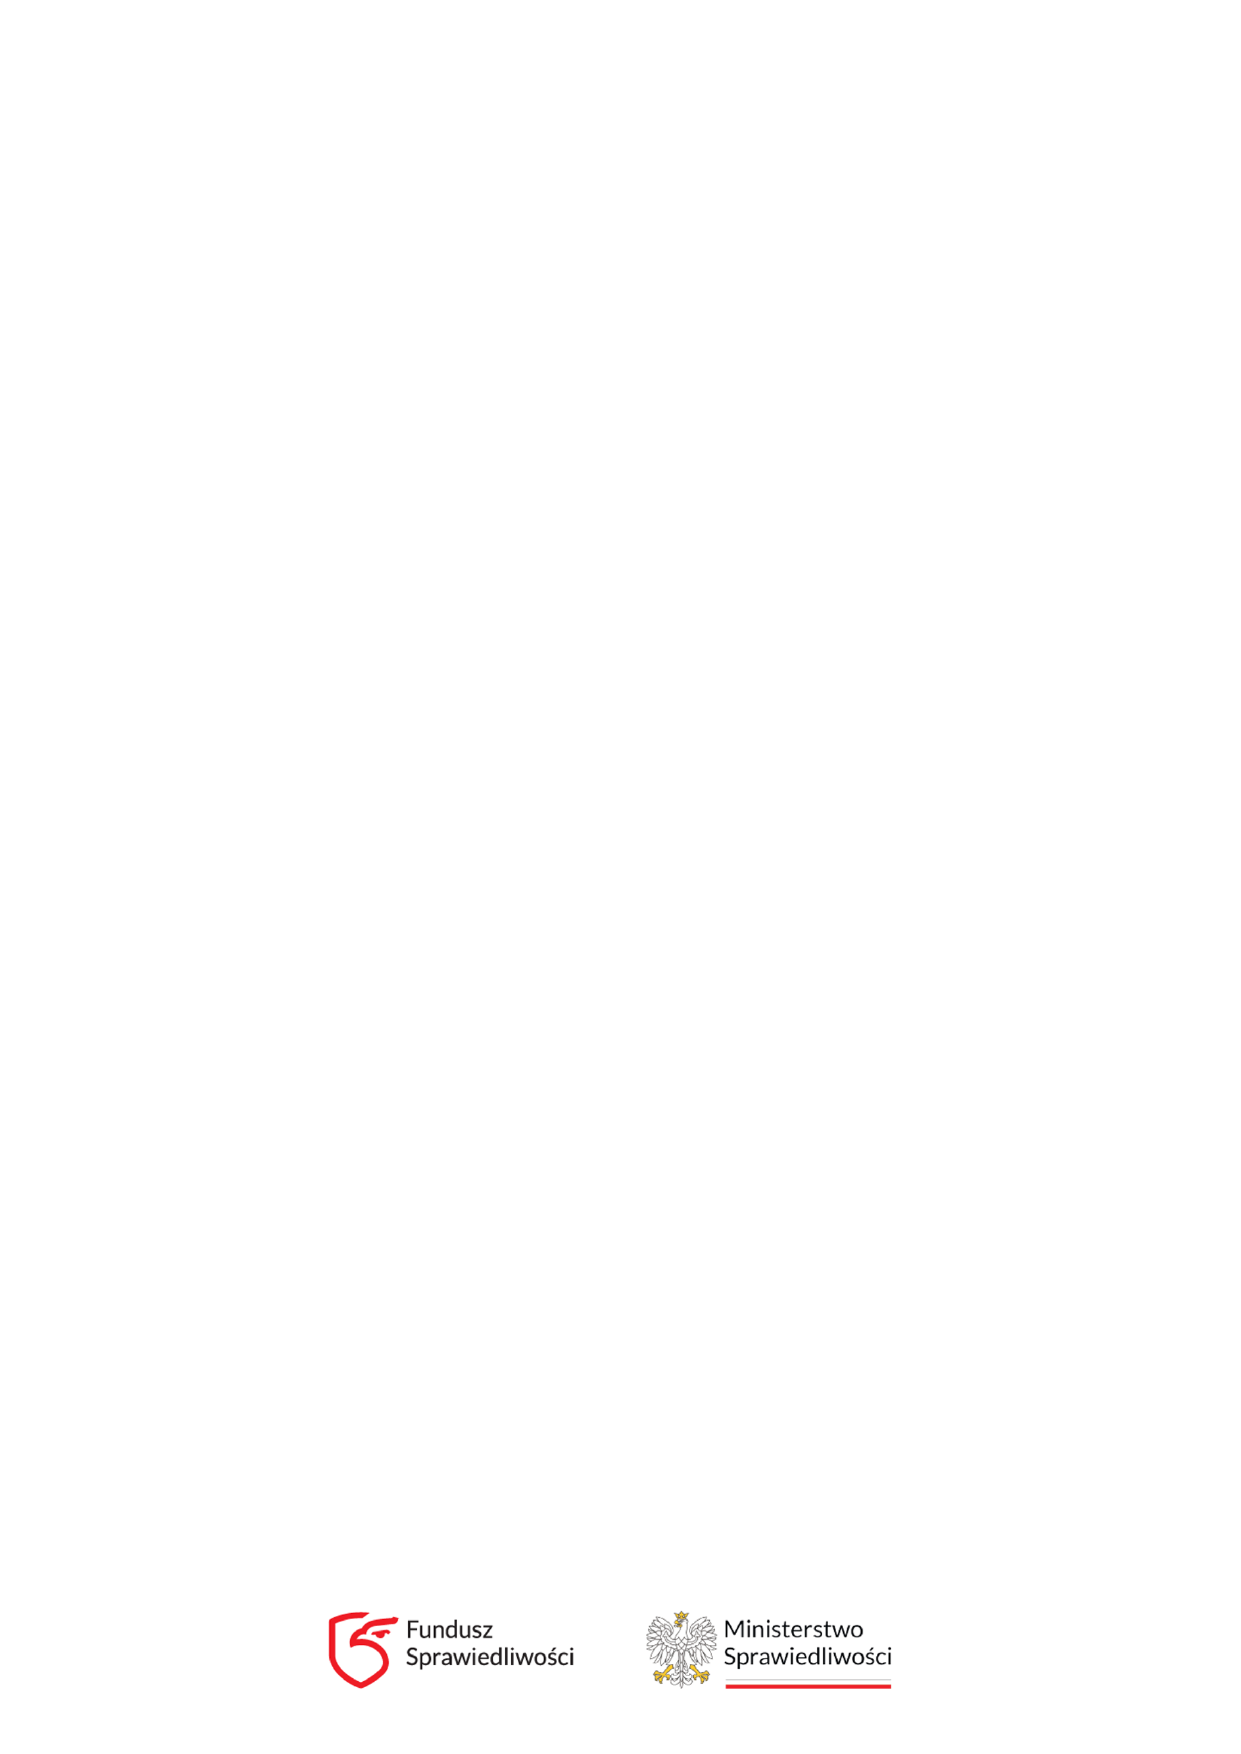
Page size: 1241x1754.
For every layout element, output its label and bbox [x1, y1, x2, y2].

picture [306, 1596, 934, 1715]
